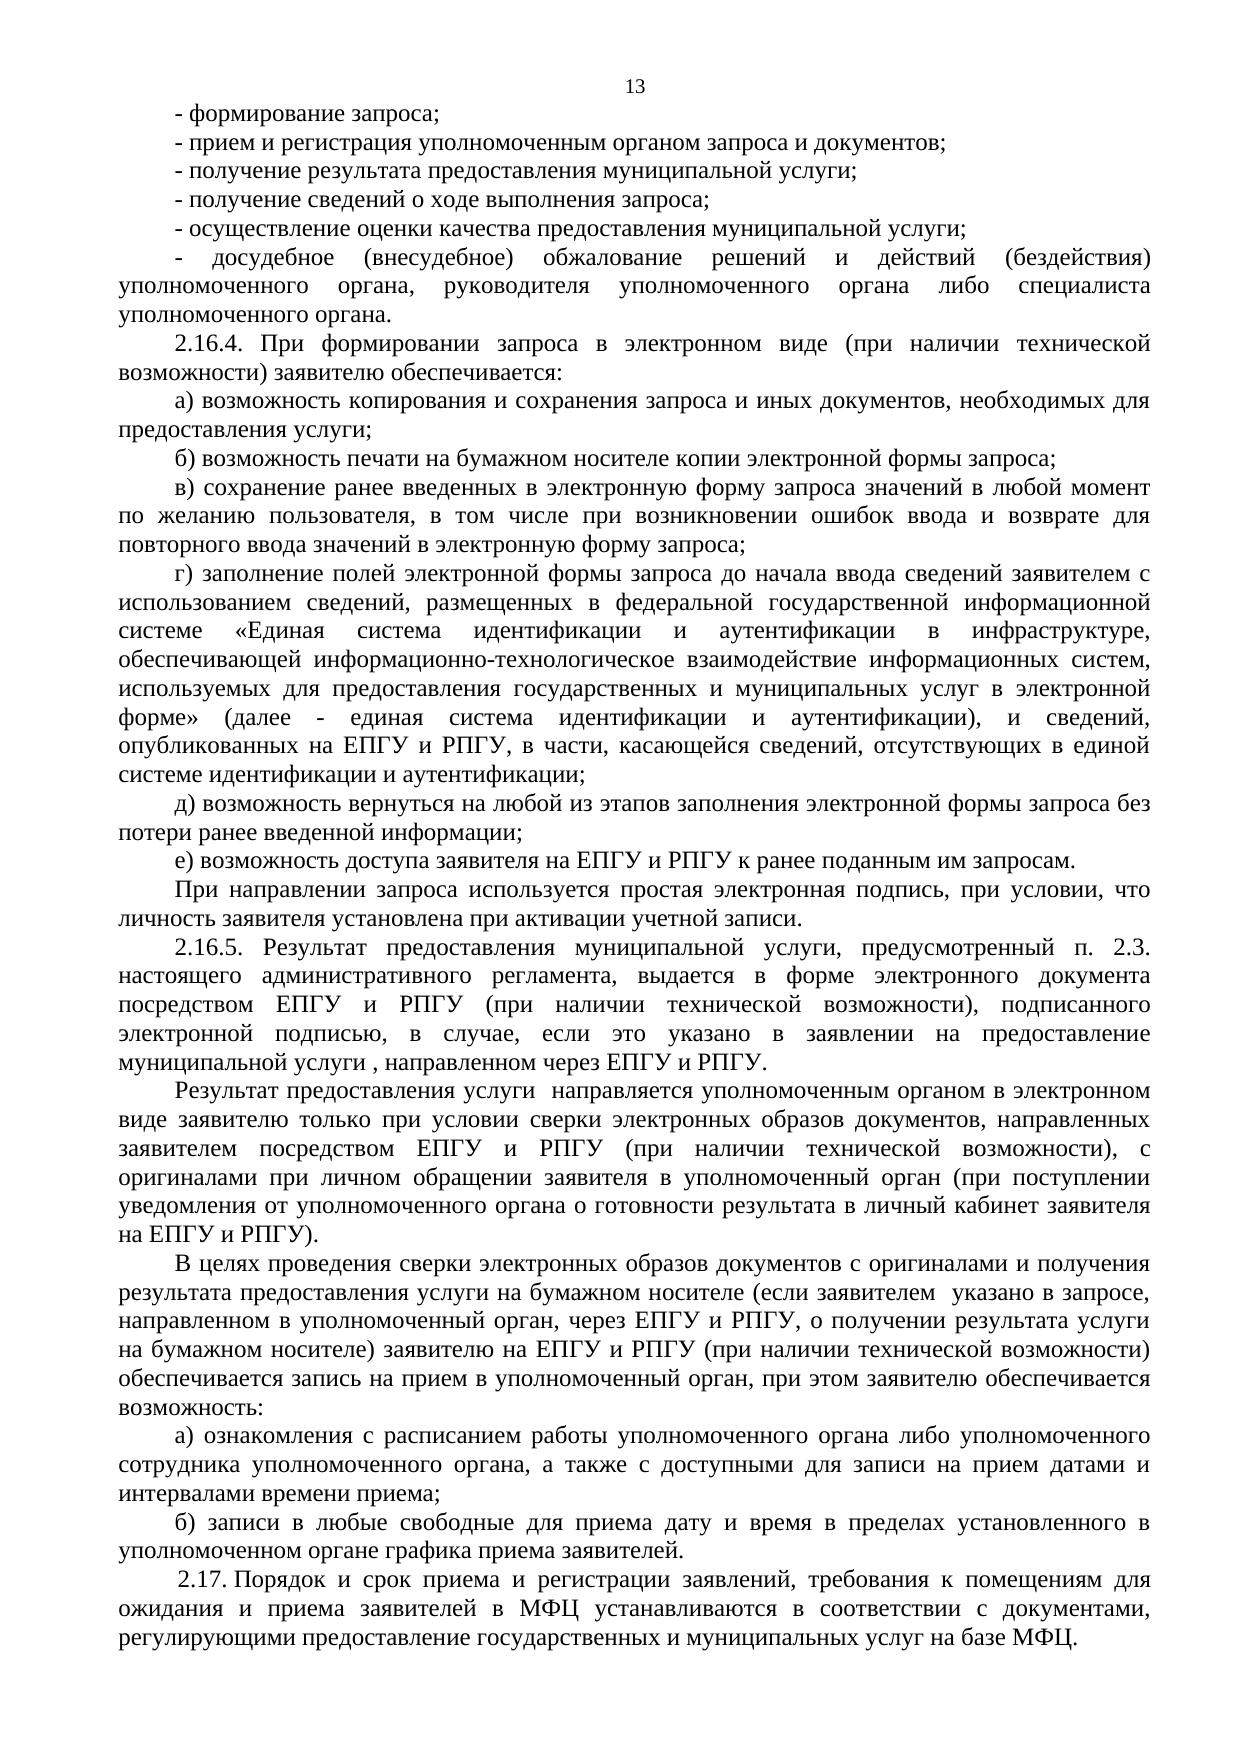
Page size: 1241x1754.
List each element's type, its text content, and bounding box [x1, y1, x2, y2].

text Результат предоставления услуги направляется уполномоченным органом в электронном виде заявителю только при условии сверки электронных образов документов, направленных заявителем посредством ЕПГУ и РПГУ (при наличии технической возможности), с оригиналами при личном обращении заявителя в уполномоченный орган (при поступлении уведомления от уполномоченного органа о готовности результата в личный кабинет заявителя на ЕПГУ и РПГУ). [118, 1075, 1152, 1248]
text - досудебное (внесудебное) обжалование решений и действий (бездействия) уполномоченного органа, руководителя уполномоченного органа либо специалиста уполномоченного органа. [118, 242, 1152, 328]
text г) заполнение полей электронной формы запроса до начала ввода сведений заявителем с использованием сведений, размещенных в федеральной государственной информационной системе «Единая система идентификации и аутентификации в инфраструктуре, обеспечивающей информационно-технологическое взаимодействие информационных систем, используемых для предоставления государственных и муниципальных услуг в электронной форме» (далее - единая система идентификации и аутентификации), и сведений, опубликованных на ЕПГУ и РПГУ, в части, касающейся сведений, отсутствующих в единой системе идентификации и аутентификации; [118, 558, 1152, 788]
text 2.16.5. Результат предоставления муниципальной услуги, предусмотренный п. 2.3. настоящего административного регламента, выдается в форме электронного документа посредством ЕПГУ и РПГУ (при наличии технической возможности), подписанного электронной подписью, в случае, если это указано в заявлении на предоставление муниципальной услуги , направленном через ЕПГУ и РПГУ. [118, 932, 1152, 1075]
text - осуществление оценки качества предоставления муниципальной услуги; [118, 213, 1152, 242]
text - прием и регистрация уполномоченным органом запроса и документов; [118, 127, 1152, 155]
text - получение результата предоставления муниципальной услуги; [118, 155, 1152, 184]
text а) возможность копирования и сохранения запроса и иных документов, необходимых для предоставления услуги; [118, 385, 1152, 443]
text б) возможность печати на бумажном носителе копии электронной формы запроса; [118, 443, 1152, 472]
text При направлении запроса используется простая электронная подпись, при условии, что личность заявителя установлена при активации учетной записи. [118, 874, 1152, 932]
text б) записи в любые свободные для приема дату и время в пределах установленного в уполномоченном органе графика приема заявителей. [118, 1507, 1152, 1564]
text В целях проведения сверки электронных образов документов с оригиналами и получения результата предоставления услуги на бумажном носителе (если заявителем указано в запросе, направленном в уполномоченный орган, через ЕПГУ и РПГУ, о получении результата услуги на бумажном носителе) заявителю на ЕПГУ и РПГУ (при наличии технической возможности) обеспечивается запись на прием в уполномоченный орган, при этом заявителю обеспечивается возможность: [118, 1248, 1152, 1420]
text - формирование запроса; [118, 98, 1152, 127]
text д) возможность вернуться на любой из этапов заполнения электронной формы запроса без потери ранее введенной информации; [118, 788, 1152, 845]
text е) возможность доступа заявителя на ЕПГУ и РПГУ к ранее поданным им запросам. [118, 845, 1152, 874]
text а) ознакомления с расписанием работы уполномоченного органа либо уполномоченного сотрудника уполномоченного органа, а также с доступными для записи на прием датами и интервалами времени приема; [118, 1420, 1152, 1507]
text 2.17. Порядок и срок приема и регистрации заявлений, требования к помещениям для ожидания и приема заявителей в МФЦ устанавливаются в соответствии с документами, регулирующими предоставление государственных и муниципальных услуг на базе МФЦ. [118, 1564, 1152, 1650]
text 2.16.4. При формировании запроса в электронном виде (при наличии технической возможности) заявителю обеспечивается: [118, 328, 1152, 385]
text в) сохранение ранее введенных в электронную форму запроса значений в любой момент по желанию пользователя, в том числе при возникновении ошибок ввода и возврате для повторного ввода значений в электронную форму запроса; [118, 472, 1152, 558]
text - получение сведений о ходе выполнения запроса; [118, 184, 1152, 213]
